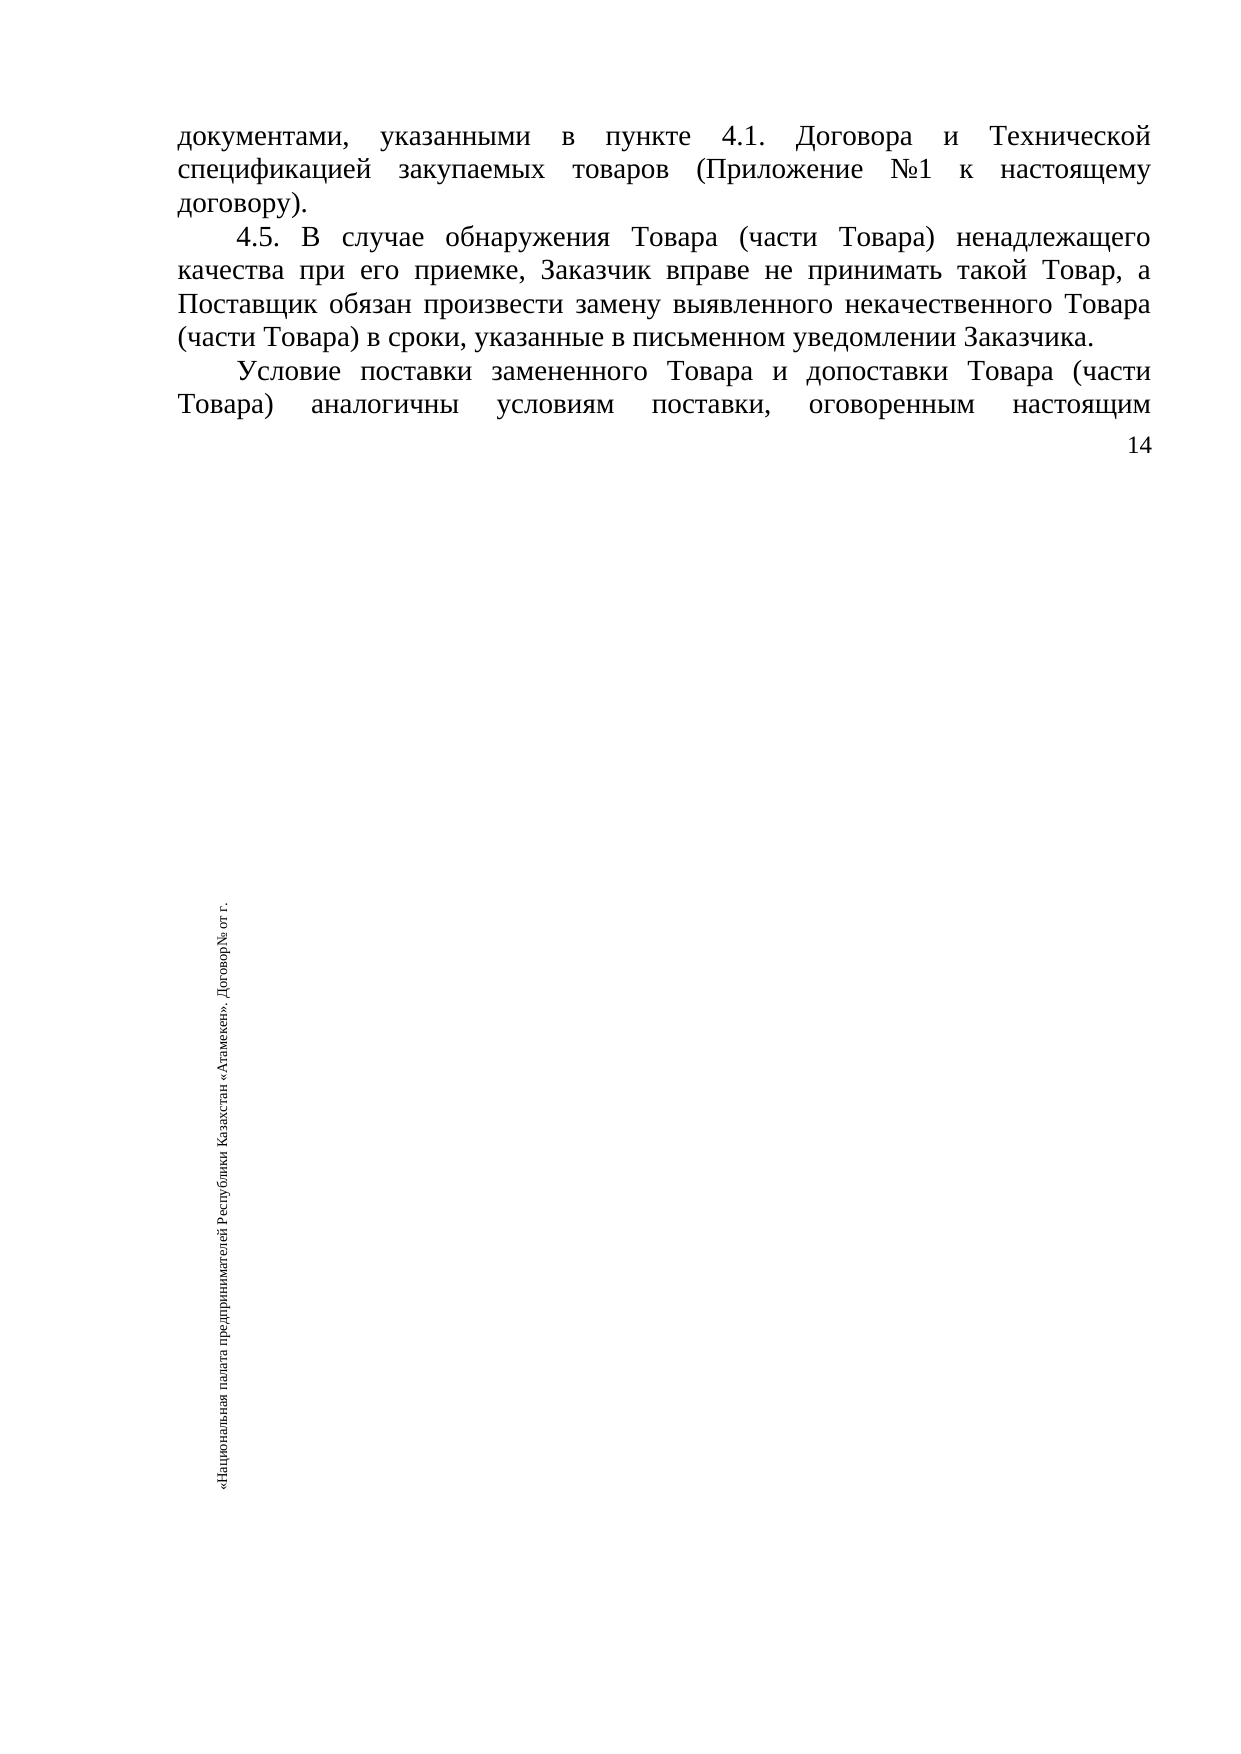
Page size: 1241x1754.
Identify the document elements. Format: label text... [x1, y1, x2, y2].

text 4.5. В случае обнаружения Товара (части Товара) ненадлежащего качества при его приемке, Заказчик вправе не принимать такой Товар, а Поставщик обязан произвести замену выявленного некачественного Товара (части Товара) в сроки, указанные в письменном уведомлении Заказчика. [177, 219, 1152, 353]
text Условие поставки замененного Товара и допоставки Товара (части Товара) аналогичны условиям поставки, оговоренным настоящим Договором. Все расходы по замене и допоставке Товара (части Товара) несет Поставщик. [177, 353, 1152, 420]
text 4.4. Приемка Товара по качеству осуществляется в соответствии с документами, указанными в пункте 4.1. Договора и Технической спецификацией закупаемых товаров (Приложение №1 к настоящему договору). [177, 118, 1152, 219]
